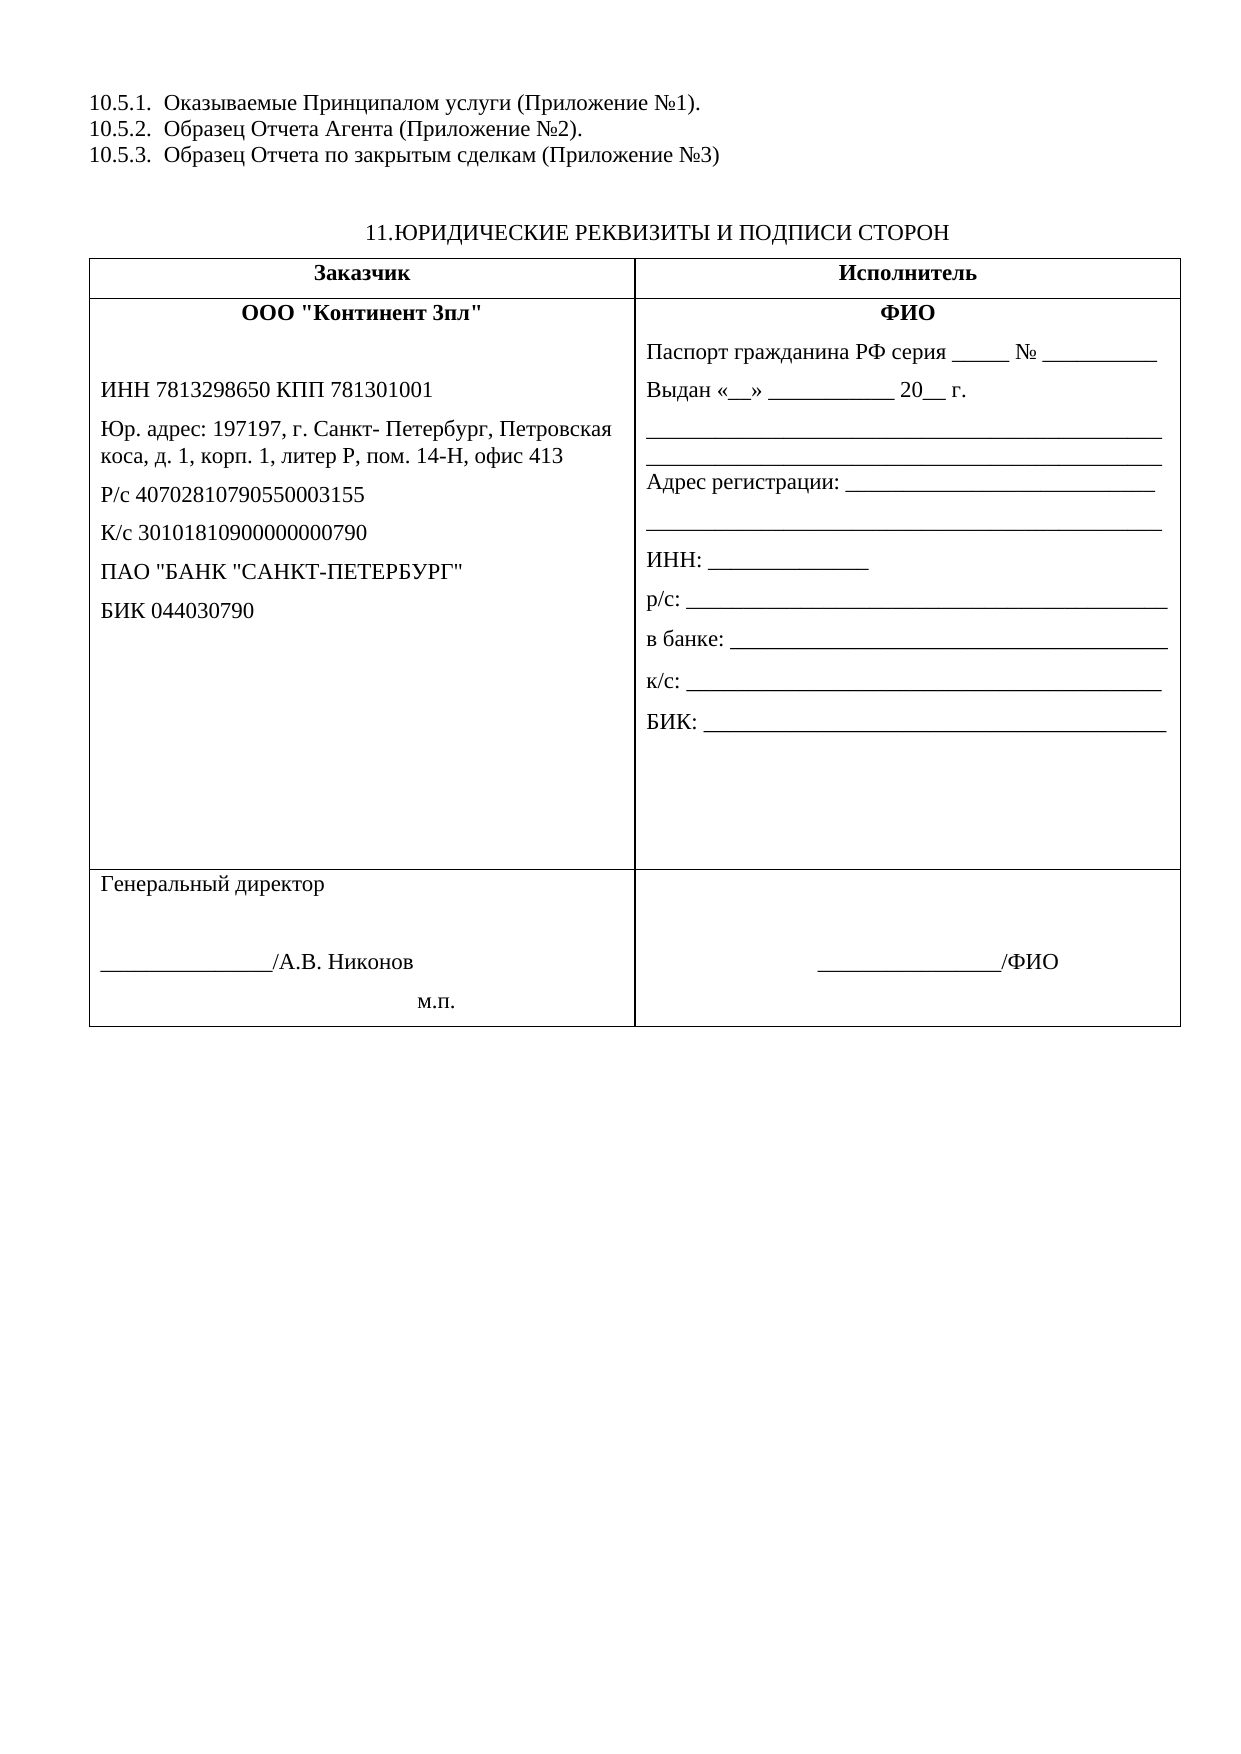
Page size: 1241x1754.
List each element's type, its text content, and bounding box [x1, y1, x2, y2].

table_cell ФИО Паспорт гражданина РФ серия _____ № __________ Выдан «__» ___________ 20__ г. _____________________________________________ _____________________________________________ Адрес регистрации: ___________________________ _____________________________________________ ИНН: ______________ р/с: __________________________________________ в банке: ___________________________________ к/с: ______________________________________ БИК: _____________________________________ [636, 299, 1180, 869]
table_cell Генеральный директор _______________/А.В. Никонов м.п. [90, 870, 634, 1026]
table_header Заказчик [90, 259, 634, 298]
table_header Исполнитель [636, 259, 1180, 298]
list ЮРИДИЧЕСКИЕ РЕКВИЗИТЫ И ПОДПИСИ СТОРОН [89, 219, 1181, 245]
table_cell ООО "Континент 3пл" ИНН 7813298650 КПП 781301001 Юр. адрес: 197197, г. Санкт- Петербург, Петровская коса, д. 1, корп. 1, литер Р, пом. 14-Н, офис 413 Р/с 40702810790550003155 К/с 30101810900000000790 ПАО "БАНК "САНКТ-ПЕТЕРБУРГ" БИК 044030790 [90, 299, 634, 869]
list Оказываемые Принципалом услуги (Приложение №1). [89, 89, 1181, 115]
table_cell ________________/ФИО [636, 870, 1180, 1026]
list Образец Отчета по закрытым сделкам (Приложение №3) [89, 141, 1181, 168]
list Образец Отчета Агента (Приложение №2). [89, 115, 1181, 141]
